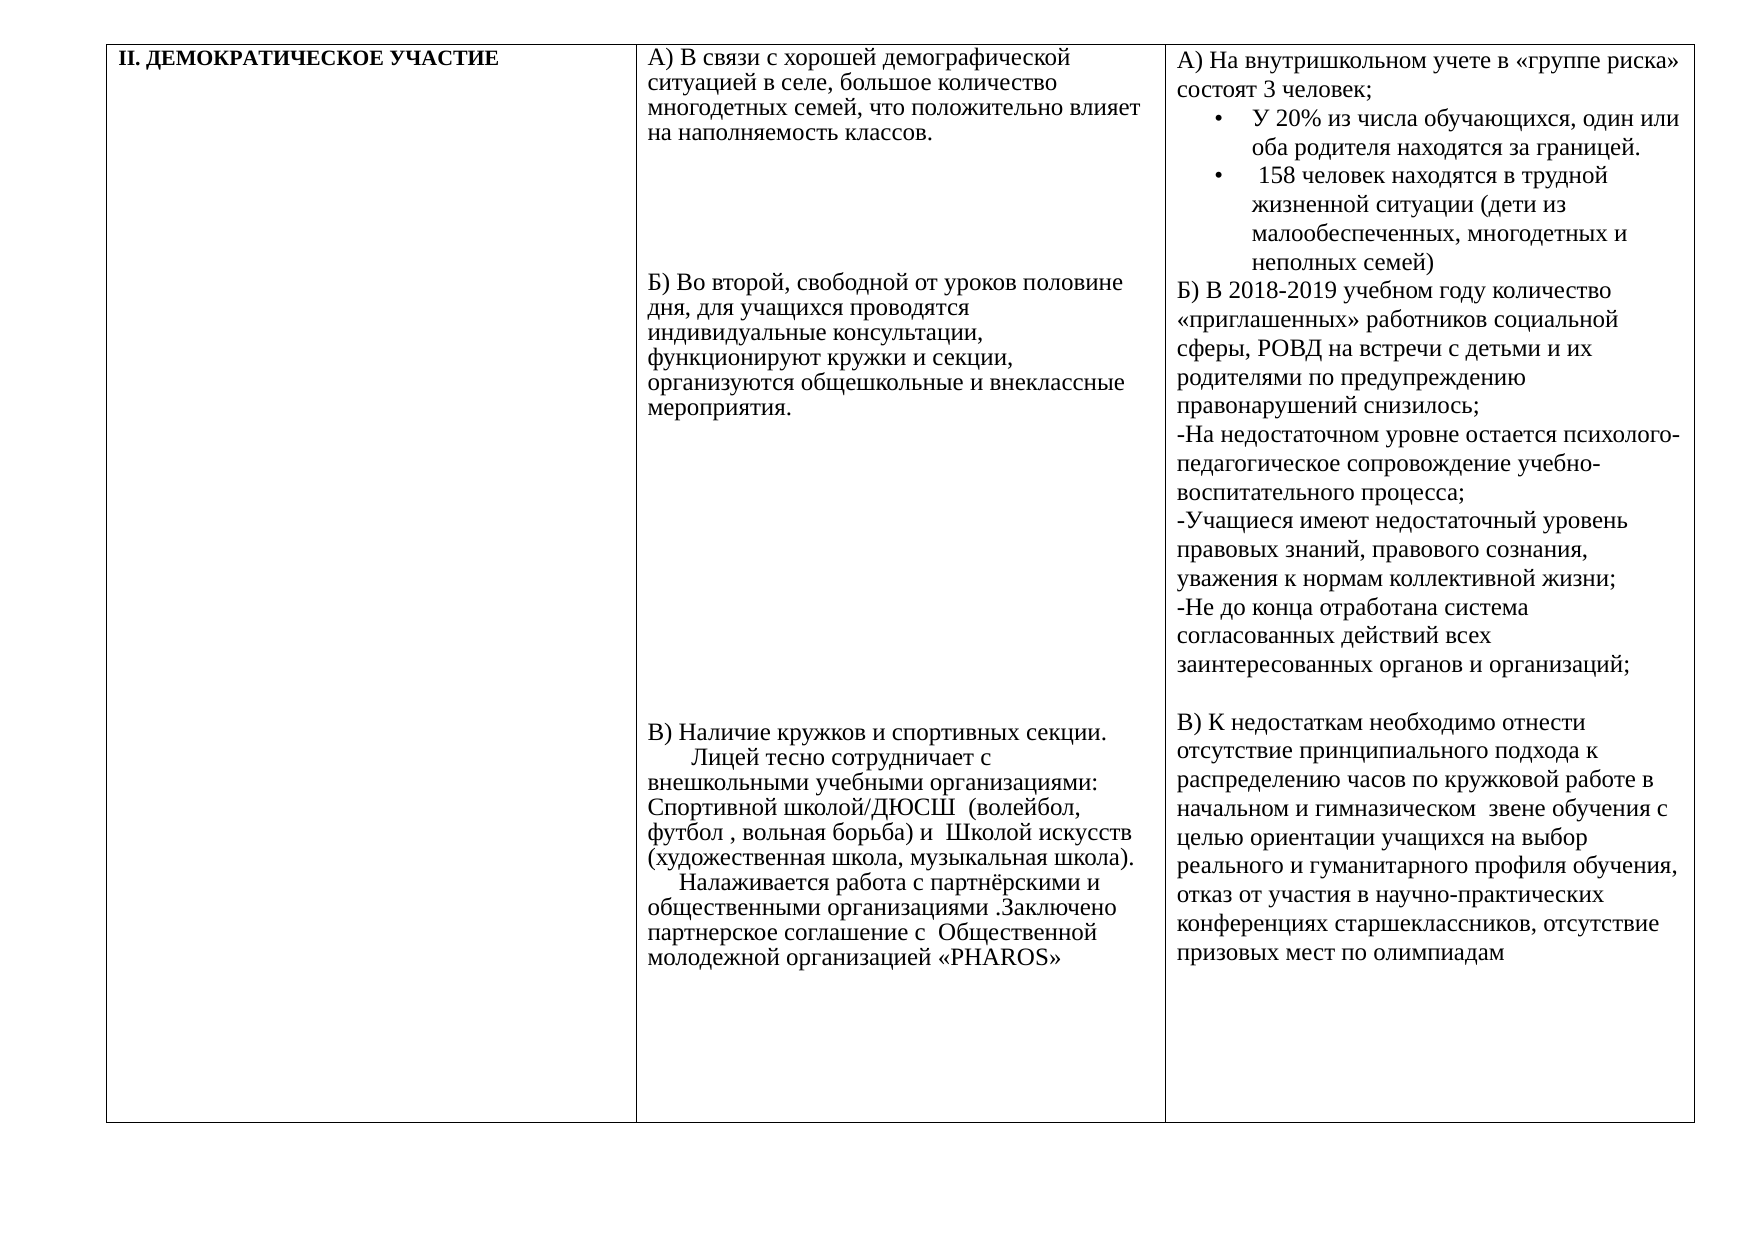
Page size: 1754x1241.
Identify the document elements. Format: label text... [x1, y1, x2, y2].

table_cell А) В связи с хорошей демографической ситуацией в селе, большое количество многодетных семей, что положительно влияет на наполняемость классов. Б) Во второй, свободной от уроков половине дня, для учащихся проводятся индивидуальные консультации, функционируют кружки и секции, организуются общешкольные и внеклассные мероприятия. В) Наличие кружков и спортивных секции. Лицей тесно сотрудничает с внешкольными учебными организациями: Спортивной школой/ДЮСШ (волейбол, футбол , вольная борьба) и Школой искусств (художественная школа, музыкальная школа). Налаживается работа с партнёрскими и общественными организациями .Заключено партнерское соглашение с Общественной молодежной организацией «PHAROS» [637, 45, 1165, 1122]
table_cell II. ДЕМОКРАТИЧЕСКОЕ УЧАСТИЕ [107, 45, 636, 1122]
table_cell А) На внутришкольном учете в «группе риска» состоят 3 человек; У 20% из числа обучающихся, один или оба родителя находятся за границей. 158 человек находятся в трудной жизненной ситуации (дети из малообеспеченных, многодетных и неполных семей) Б) В 2018-2019 учебном году количество «приглашенных» работников социальной сферы, РОВД на встречи с детьми и их родителями по предупреждению правонарушений снизилось; -На недостаточном уровне остается психолого- педагогическое сопровождение учебно- воспитательного процесса; -Учащиеся имеют недостаточный уровень правовых знаний, правового сознания, уважения к нормам коллективной жизни; -Не до конца отработана система согласованных действий всех заинтересованных органов и организаций; В) К недостаткам необходимо отнести отсутствие принципиального подхода к распределению часов по кружковой работе в начальном и гимназическом звене обучения с целью ориентации учащихся на выбор реального и гуманитарного профиля обучения, отказ от участия в научно-практических конференциях старшеклассников, отсутствие призовых мест по олимпиадам [1166, 45, 1694, 1122]
